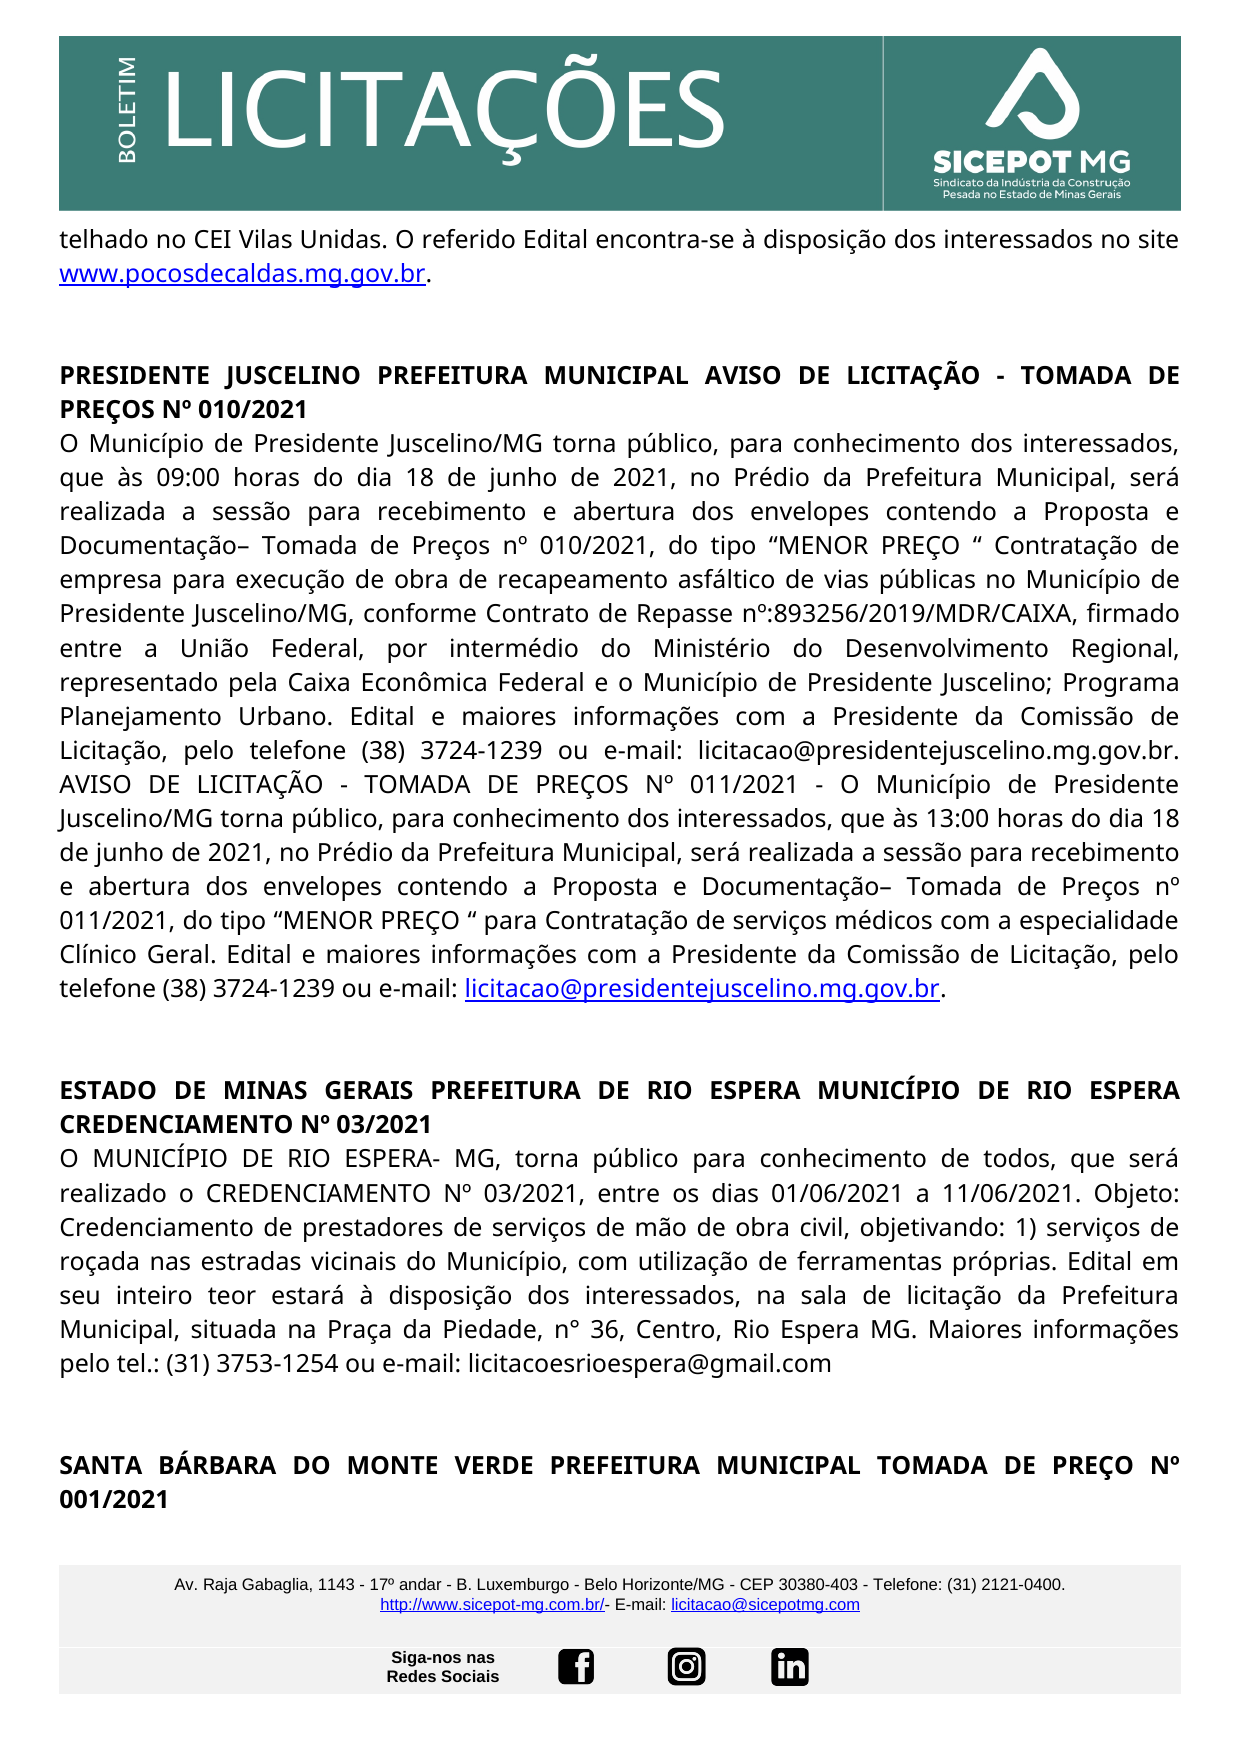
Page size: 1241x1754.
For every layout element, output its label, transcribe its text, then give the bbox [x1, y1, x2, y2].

picture [557, 1648, 594, 1685]
picture [771, 1648, 809, 1686]
text O MUNICÍPIO DE RIO ESPERA- MG, torna público para conhecimento de todos, que será realizado o CREDENCIAMENTO Nº 03/2021, entre os dias 01/06/2021 a 11/06/2021. Objeto: Credenciamento de prestadores de serviços de mão de obra civil, objetivando: 1) serviços de roçada nas estradas vicinais do Município, com utilização de ferramentas próprias. Edital em seu inteiro teor estará à disposição dos interessados, na sala de licitação da Prefeitura Municipal, situada na Praça da Piedade, n° 36, Centro, Rio Espera MG. Maiores informações pelo tel.: (31) 3753-1254 ou e-mail: licitacoesrioespera@gmail.com [59, 1141, 1181, 1379]
text PRESIDENTE JUSCELINO PREFEITURA MUNICIPAL AVISO DE LICITAÇÃO - TOMADA DE PREÇOS Nº 010/2021 [59, 358, 1181, 426]
text O Município de Presidente Juscelino/MG torna público, para conhecimento dos interessados, que às 09:00 horas do dia 18 de junho de 2021, no Prédio da Prefeitura Municipal, será realizada a sessão para recebimento e abertura dos envelopes contendo a Proposta e Documentação– Tomada de Preços nº 010/2021, do tipo “MENOR PREÇO “ Contratação de empresa para execução de obra de recapeamento asfáltico de vias públicas no Município de Presidente Juscelino/MG, conforme Contrato de Repasse nº:893256/2019/MDR/CAIXA, firmado entre a União Federal, por intermédio do Ministério do Desenvolvimento Regional, representado pela Caixa Econômica Federal e o Município de Presidente Juscelino; Programa Planejamento Urbano. Edital e maiores informações com a Presidente da Comissão de Licitação, pelo telefone (38) 3724-1239 ou e-mail: licitacao@presidentejuscelino.mg.gov.br. AVISO DE LICITAÇÃO - TOMADA DE PREÇOS Nº 011/2021 - O Município de Presidente Juscelino/MG torna público, para conhecimento dos interessados, que às 13:00 horas do dia 18 de junho de 2021, no Prédio da Prefeitura Municipal, será realizada a sessão para recebimento e abertura dos envelopes contendo a Proposta e Documentação– Tomada de Preços nº 011/2021, do tipo “MENOR PREÇO “ para Contratação de serviços médicos com a especialidade Clínico Geral. Edital e maiores informações com a Presidente da Comissão de Licitação, pelo telefone (38) 3724-1239 ou e-mail: licitacao@presidentejuscelino.mg.gov.br. [59, 426, 1181, 1005]
picture [59, 36, 1181, 211]
text SANTA BÁRBARA DO MONTE VERDE PREFEITURA MUNICIPAL TOMADA DE PREÇO Nº 001/2021 [59, 1448, 1181, 1516]
text ESTADO DE MINAS GERAIS PREFEITURA DE RIO ESPERA MUNICÍPIO DE RIO ESPERA CREDENCIAMENTO Nº 03/2021 [59, 1073, 1181, 1141]
picture [667, 1647, 706, 1686]
